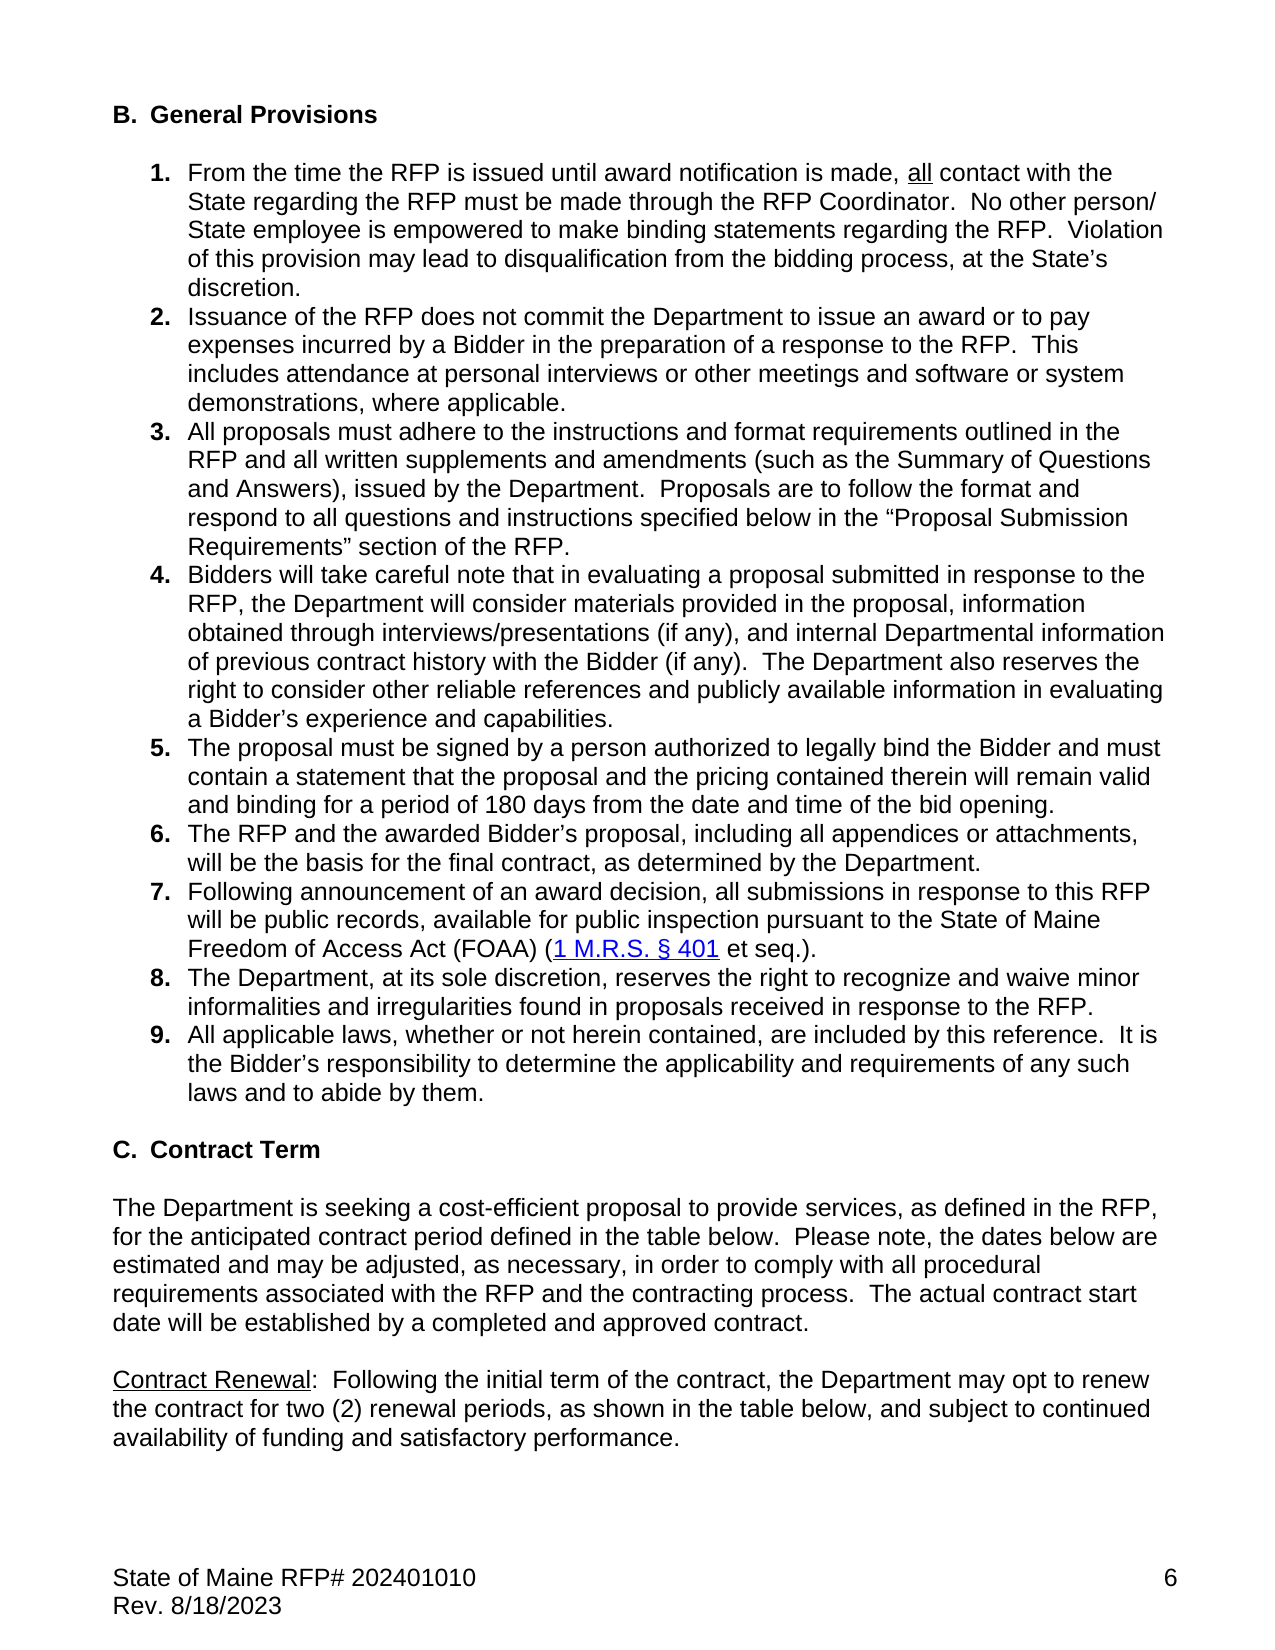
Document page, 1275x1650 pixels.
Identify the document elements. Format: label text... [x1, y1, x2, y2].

list The Department, at its sole discretion, reserves the right to recognize and waive minor informalities and irregularities found in proposals received in response to the RFP. [150, 963, 1177, 1020]
list Contract Term [112, 1135, 1177, 1164]
list The RFP and the awarded Bidder’s proposal, including all appendices or attachments, will be the basis for the final contract, as determined by the Department. [150, 819, 1177, 877]
list From the time the RFP is issued until award notification is made, all contact with the State regarding the RFP must be made through the RFP Coordinator. No other person/ State employee is empowered to make binding statements regarding the RFP. Violation of this provision may lead to disqualification from the bidding process, at the State’s discretion. [150, 158, 1177, 302]
list All proposals must adhere to the instructions and format requirements outlined in the RFP and all written supplements and amendments (such as the Summary of Questions and Answers), issued by the Department. Proposals are to follow the format and respond to all questions and instructions specified below in the “Proposal Submission Requirements” section of the RFP. [150, 417, 1177, 560]
list Following announcement of an award decision, all submissions in response to this RFP will be public records, available for public inspection pursuant to the State of Maine Freedom of Access Act (FOAA) (1 M.R.S. § 401 et seq.). [150, 877, 1177, 963]
text The Department is seeking a cost-efficient proposal to provide services, as defined in the RFP, for the anticipated contract period defined in the table below. Please note, the dates below are estimated and may be adjusted, as necessary, in order to comply with all procedural requirements associated with the RFP and the contracting process. The actual contract start date will be established by a completed and approved contract. [112, 1193, 1177, 1337]
list Bidders will take careful note that in evaluating a proposal submitted in response to the RFP, the Department will consider materials provided in the proposal, information obtained through interviews/presentations (if any), and internal Departmental information of previous contract history with the Bidder (if any). The Department also reserves the right to consider other reliable references and publicly available information in evaluating a Bidder’s experience and capabilities. [150, 560, 1177, 733]
list All applicable laws, whether or not herein contained, are included by this reference. It is the Bidder’s responsibility to determine the applicability and requirements of any such laws and to abide by them. [150, 1020, 1177, 1107]
text Contract Renewal: Following the initial term of the contract, the Department may opt to renew the contract for two (2) renewal periods, as shown in the table below, and subject to continued availability of funding and satisfactory performance. [112, 1365, 1177, 1452]
list The proposal must be signed by a person authorized to legally bind the Bidder and must contain a statement that the proposal and the pricing contained therein will remain valid and binding for a period of 180 days from the date and time of the bid opening. [150, 733, 1177, 819]
list General Provisions [112, 100, 1177, 129]
list Issuance of the RFP does not commit the Department to issue an award or to pay expenses incurred by a Bidder in the preparation of a response to the RFP. This includes attendance at personal interviews or other meetings and software or system demonstrations, where applicable. [150, 302, 1177, 417]
